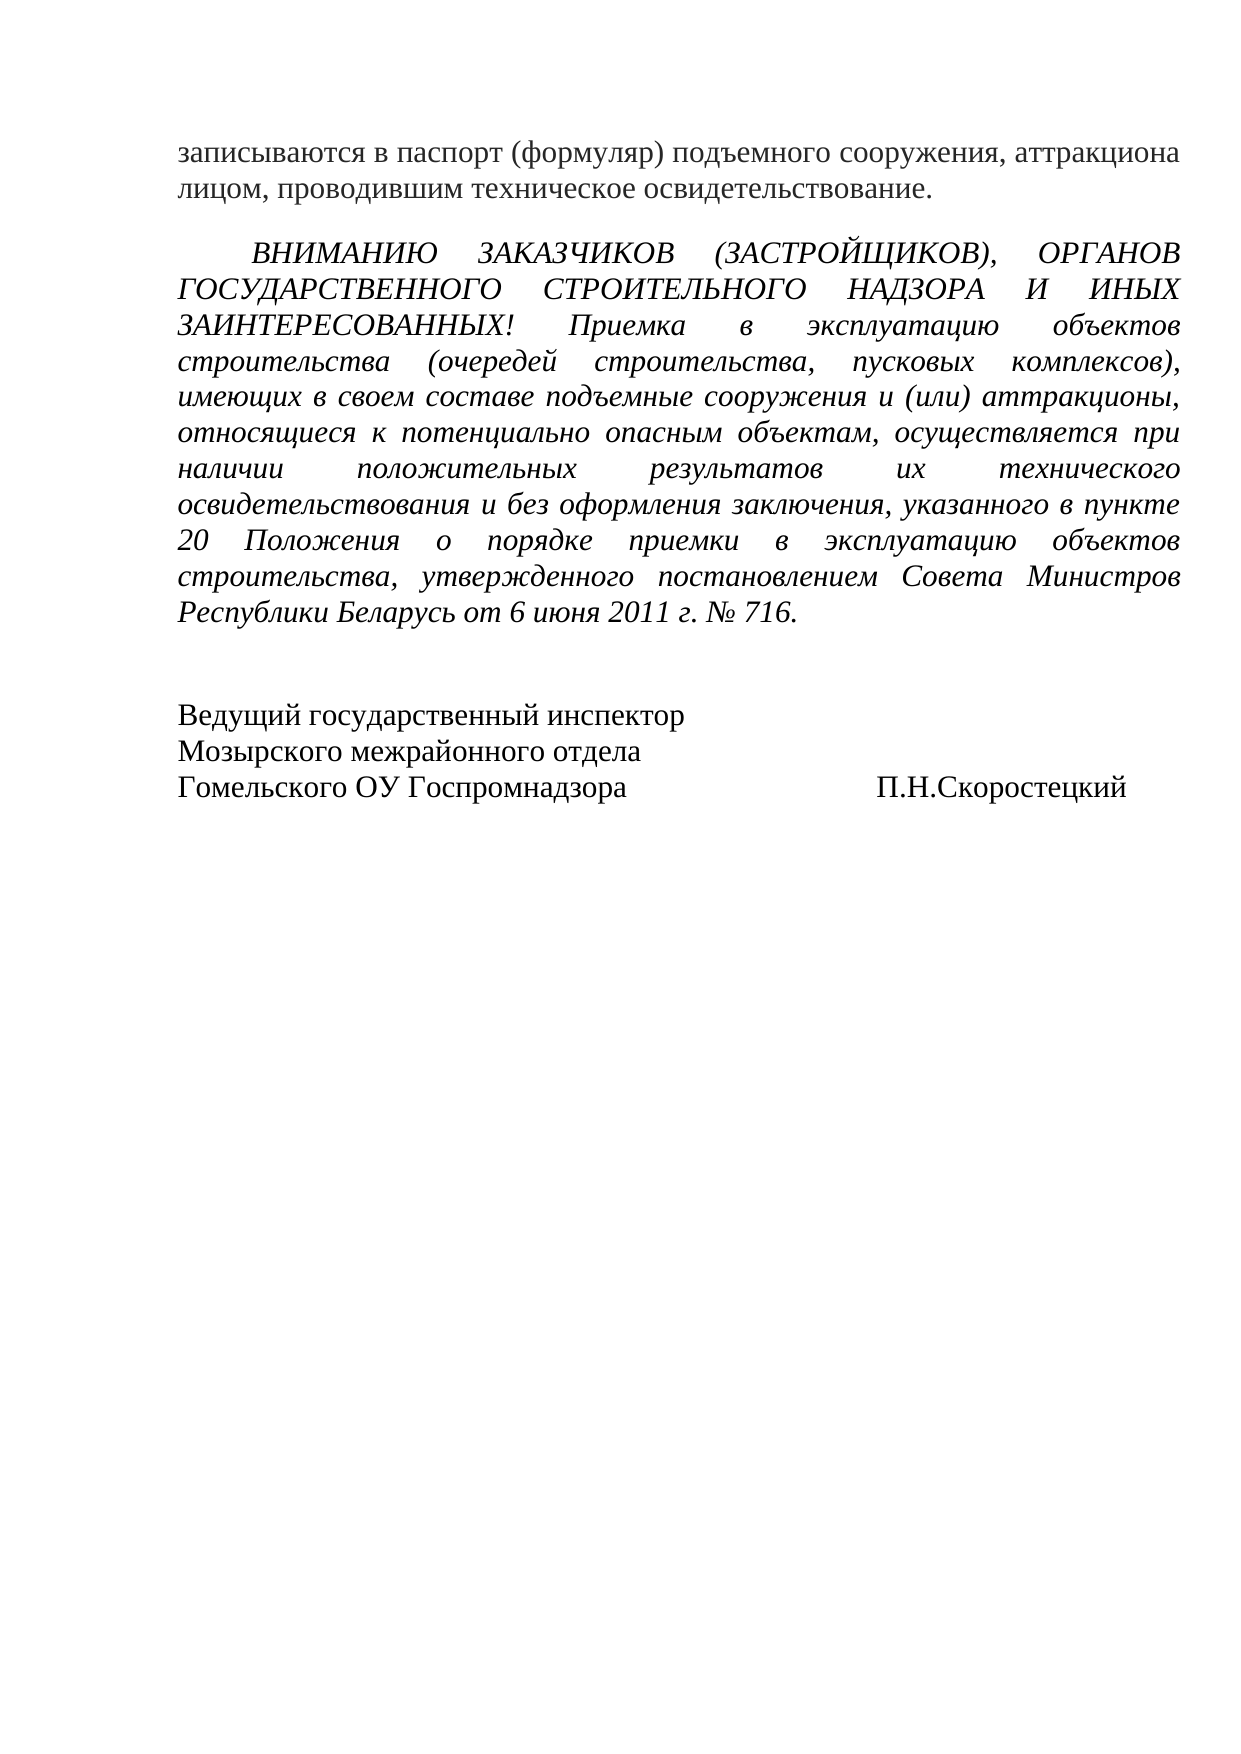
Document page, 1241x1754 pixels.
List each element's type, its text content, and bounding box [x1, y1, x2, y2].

text ВНИМАНИЮ ЗАКАЗЧИКОВ (ЗАСТРОЙЩИКОВ), ОРГАНОВ ГОСУДАРСТВЕННОГО СТРОИТЕЛЬНОГО НАДЗОРА И ИНЫХ ЗАИНТЕРЕСОВАННЫХ! Приемка в эксплуатацию объектов строительства (очередей строительства, пусковых комплексов), имеющих в своем составе подъемные сооружения и (или) аттракционы, относящиеся к потенциально опасным объектам, осуществляется при наличии положительных результатов их технического освидетельствования и без оформления заключения, указанного в пункте 20 Положения о порядке приемки в эксплуатацию объектов строительства, утвержденного постановлением Совета Министров Республики Беларусь от 6 июня 2011 г. № 716. [177, 234, 1181, 629]
subtitle Гомельского ОУ Госпромнадзора П.Н.Скоростецкий [177, 768, 1181, 804]
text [177, 133, 1181, 205]
subtitle Мозырского межрайонного отдела [177, 732, 1181, 768]
subtitle Ведущий государственный инспектор [177, 697, 1181, 732]
